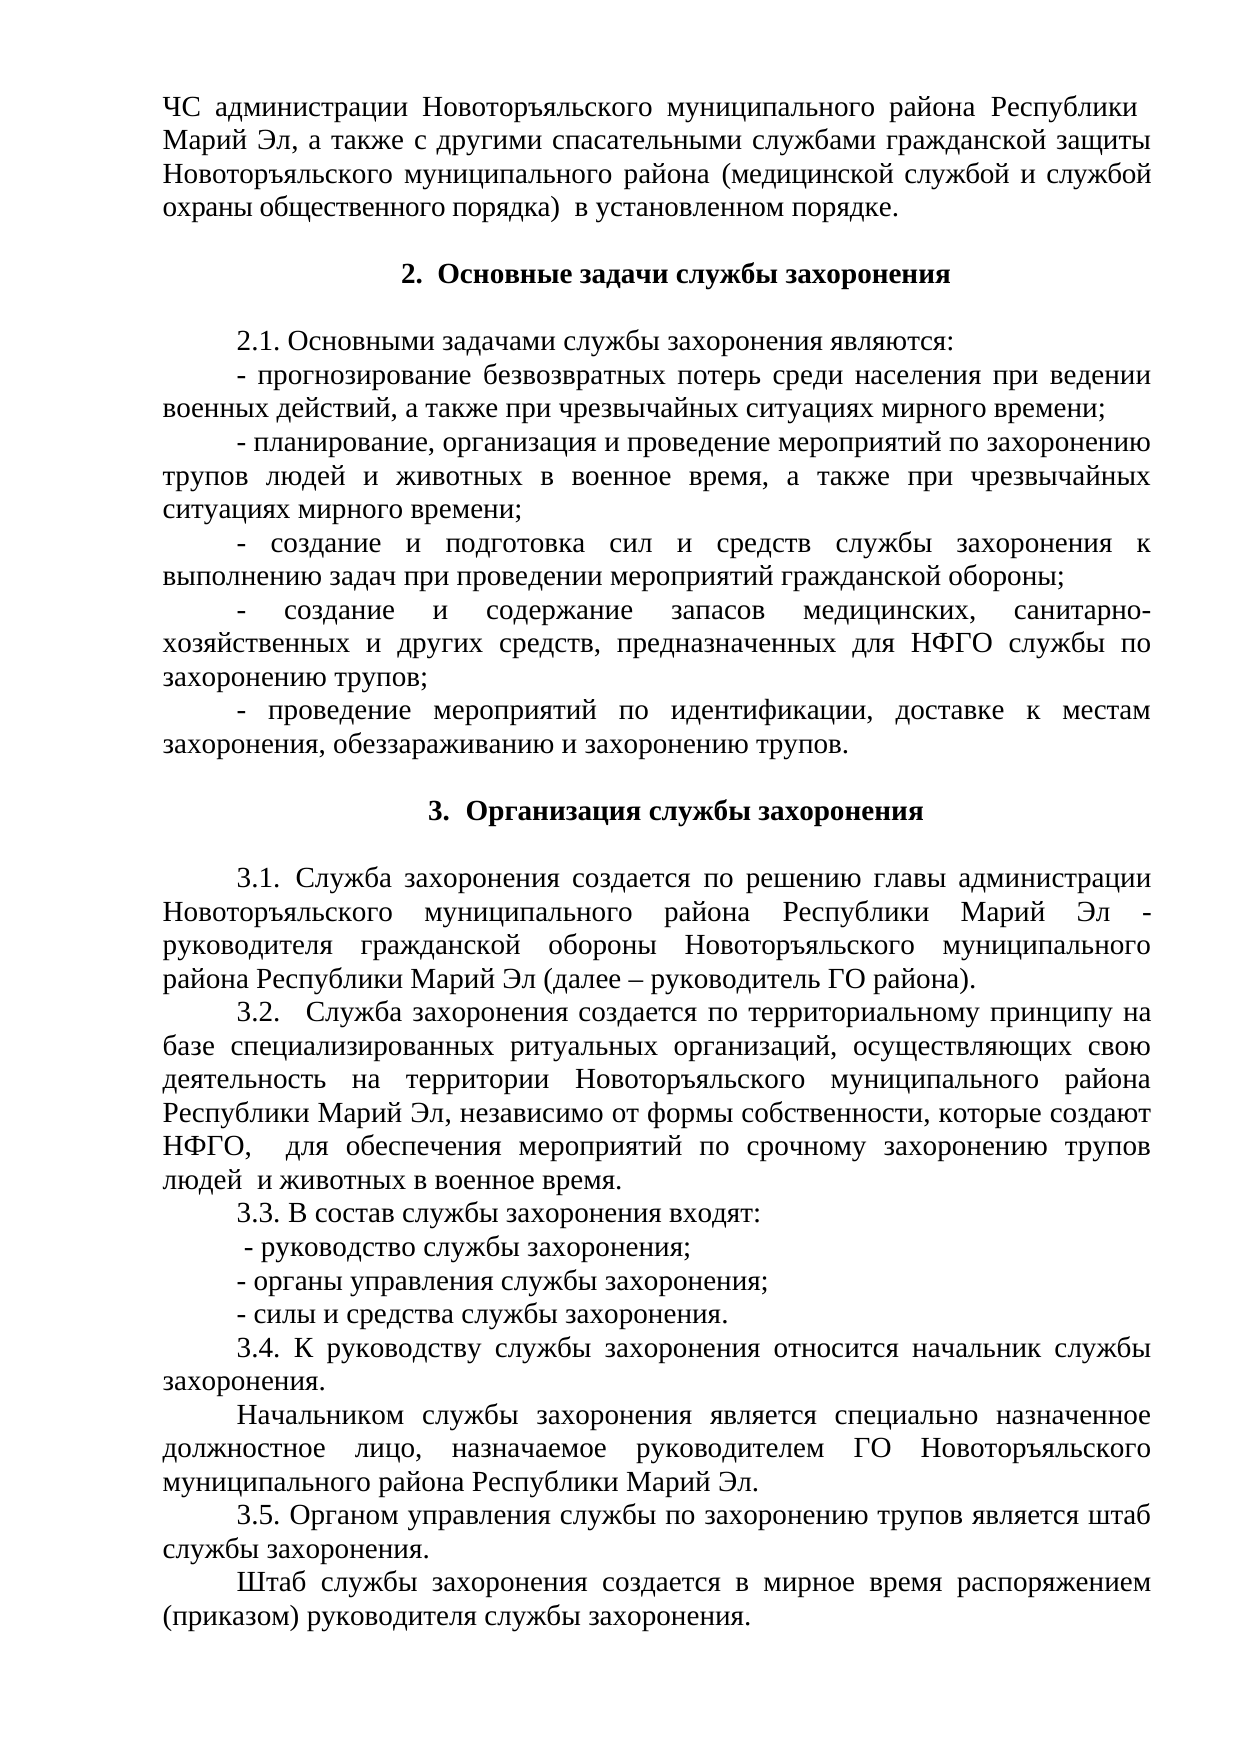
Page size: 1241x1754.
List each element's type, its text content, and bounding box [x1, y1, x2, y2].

text - создание и подготовка сил и средств службы захоронения к выполнению задач при проведении мероприятий гражданской обороны; [162, 525, 1152, 592]
text - органы управления службы захоронения; [236, 1263, 1152, 1296]
text - проведение мероприятий по идентификации, доставке к местам захоронения, обеззараживанию и захоронению трупов. [162, 692, 1152, 759]
list Органом управления службы по захоронению трупов является штаб службы захоронения. [162, 1497, 1152, 1564]
text - планирование, организация и проведение мероприятий по захоронению трупов людей и животных в военное время, а также при чрезвычайных ситуациях мирного времени; [162, 424, 1152, 525]
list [162, 89, 1152, 223]
list В состав службы захоронения входят: [162, 1196, 1152, 1229]
text Начальником службы захоронения является специально назначенное должностное лицо, назначаемое руководителем ГО Новоторъяльского муниципального района Республики Марий Эл. [162, 1397, 1152, 1497]
text - руководство службы захоронения; [236, 1229, 1152, 1263]
list Служба захоронения создается по территориальному принципу на базе специализированных ритуальных организаций, осуществляющих свою деятельность на территории Новоторъяльского муниципального района Республики Марий Эл, независимо от формы собственности, которые создают НФГО, для обеспечения мероприятий по срочному захоронению трупов людей и животных в военное время. [162, 994, 1152, 1196]
list Основные задачи службы захоронения [162, 256, 1152, 290]
list Служба захоронения создается по решению главы администрации Новоторъяльского муниципального района Республики Марий Эл - руководителя гражданской обороны Новоторъяльского муниципального района Республики Марий Эл (далее – руководитель ГО района). [162, 860, 1152, 994]
text Штаб службы захоронения создается в мирное время распоряжением (приказом) руководителя службы захоронения. [162, 1564, 1152, 1632]
text 2.1. Основными задачами службы захоронения являются: [162, 323, 1152, 357]
list Организация службы захоронения [200, 793, 1152, 827]
text - силы и средства службы захоронения. [236, 1296, 1152, 1330]
text - прогнозирование безвозвратных потерь среди населения при ведении военных действий, а также при чрезвычайных ситуациях мирного времени; [162, 357, 1152, 424]
list К руководству службы захоронения относится начальник службы захоронения. [162, 1330, 1152, 1397]
text - создание и содержание запасов медицинских, санитарно-хозяйственных и других средств, предназначенных для НФГО службы по захоронению трупов; [162, 592, 1152, 692]
